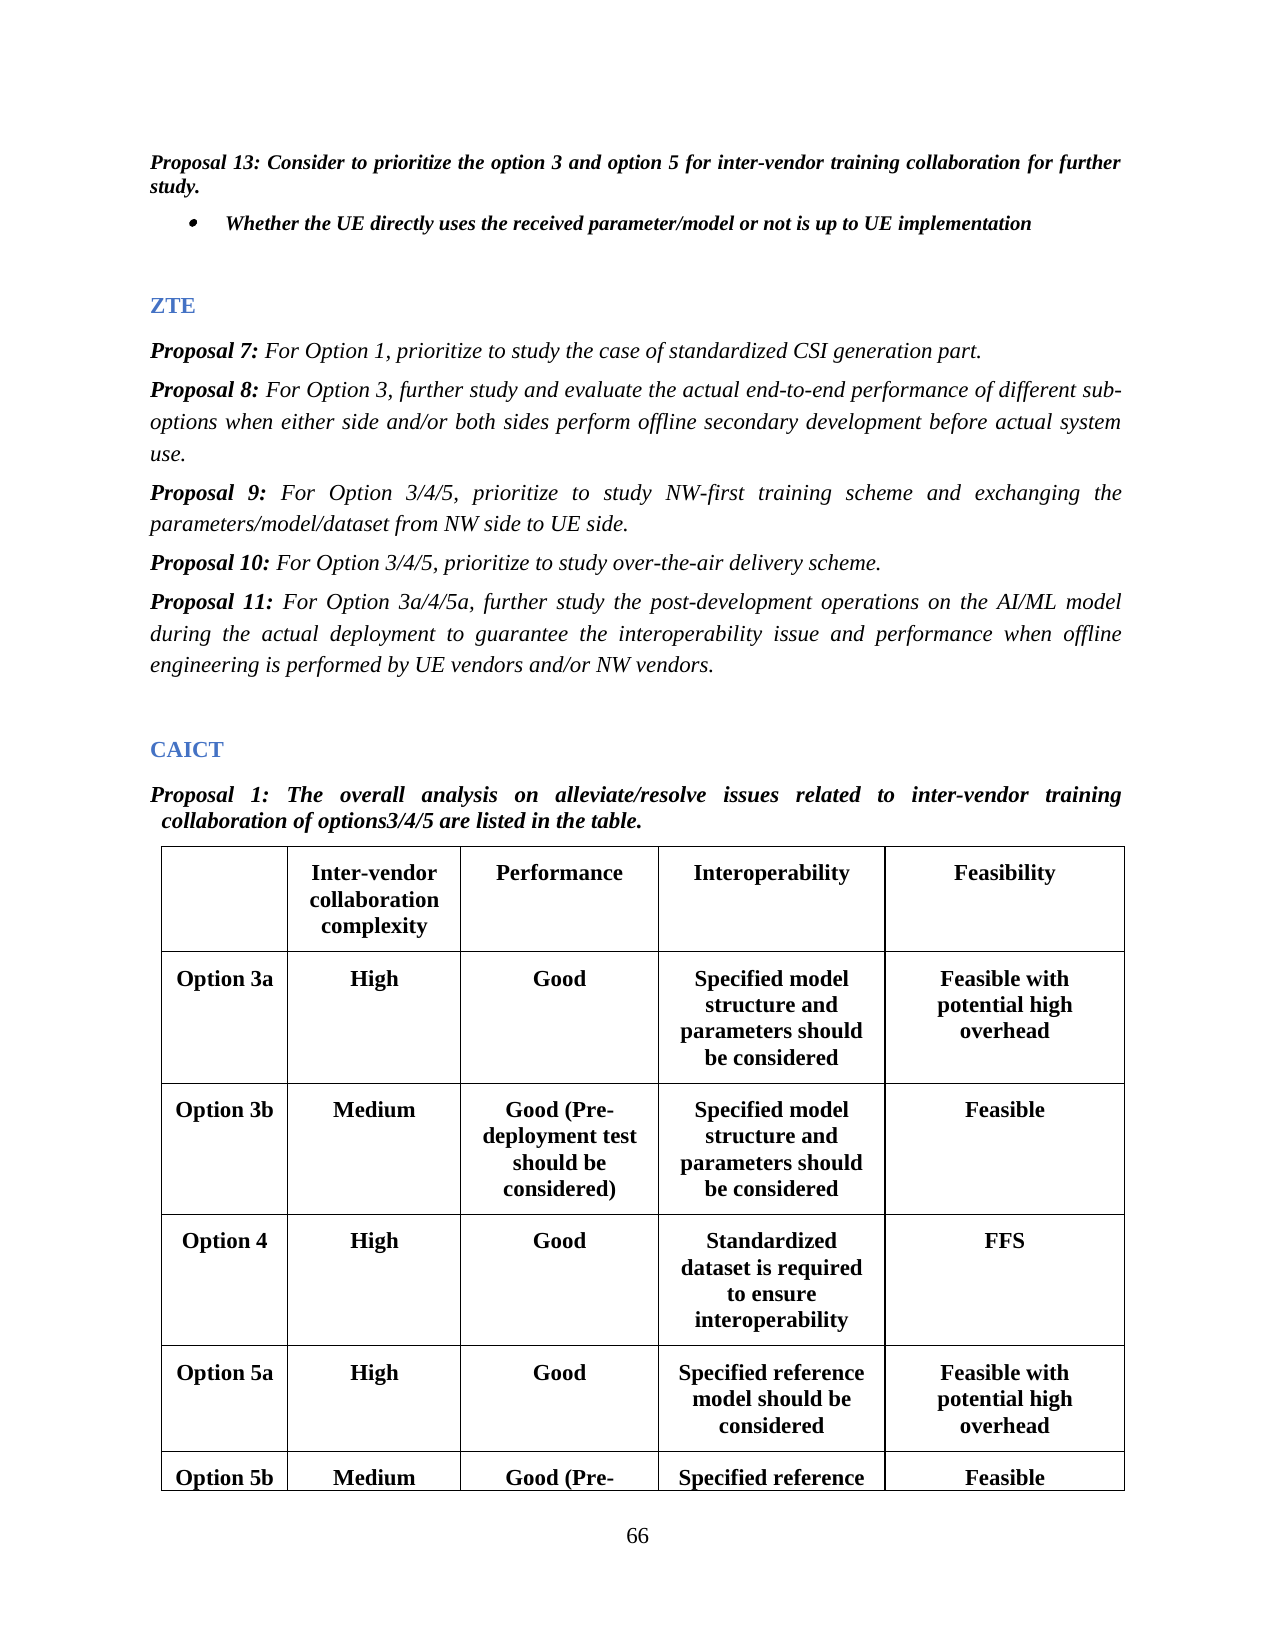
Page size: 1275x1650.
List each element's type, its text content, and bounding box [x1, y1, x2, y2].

text Proposal 7: For Option 1, prioritize to study the case of standardized CSI generation part. [150, 337, 1125, 364]
table_cell Good [461, 952, 658, 1082]
table_cell Feasible with potential high overhead [886, 952, 1124, 1082]
table_cell Medium [288, 1084, 460, 1214]
text ZTE [150, 292, 1125, 319]
table_cell Feasible [886, 1452, 1124, 1490]
table_cell FFS [886, 1215, 1124, 1345]
text Proposal 9: For Option 3/4/5, prioritize to study NW-first training scheme and exchanging the parameters/model/dataset from NW side to UE side. [150, 479, 1125, 537]
table_header Interoperability [659, 847, 884, 951]
text Proposal 8: For Option 3, further study and evaluate the actual end-to-end performance of different sub-options when either side and/or both sides perform offline secondary development before actual system use. [150, 376, 1125, 466]
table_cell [461, 1452, 658, 1490]
text Proposal 1: The overall analysis on alleviate/resolve issues related to inter-vendor training collaboration of options3/4/5 are listed in the table. [150, 781, 1125, 833]
table_cell High [288, 1346, 460, 1451]
table_cell Option 4 [162, 1215, 287, 1345]
table_cell Option 3b [162, 1084, 287, 1214]
list Whether the UE directly uses the received parameter/model or not is up to UE implementation [187, 211, 1125, 235]
table_header Performance [461, 847, 658, 951]
text CAICT [150, 736, 1125, 762]
table_cell Good [461, 1215, 658, 1345]
table_header Feasibility [886, 847, 1124, 951]
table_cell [659, 1452, 884, 1490]
table_cell Option 3a [162, 952, 287, 1082]
table_cell High [288, 952, 460, 1082]
table_cell Feasible with potential high overhead [886, 1346, 1124, 1451]
table_cell Option 5a [162, 1346, 287, 1451]
table_cell Standardized dataset is required to ensure interoperability [659, 1215, 884, 1345]
table_cell Specified model structure and parameters should be considered [659, 1084, 884, 1214]
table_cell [659, 1346, 884, 1451]
table_cell Specified model structure and parameters should be considered [659, 952, 884, 1082]
table_cell Good [461, 1346, 658, 1451]
text Proposal 13: Consider to prioritize the option 3 and option 5 for inter-vendor training collaboration for further study. [150, 150, 1125, 198]
table_cell Option 5b [162, 1452, 287, 1490]
table_cell Feasible [886, 1084, 1124, 1214]
text Proposal 10: For Option 3/4/5, prioritize to study over-the-air delivery scheme. [150, 549, 1125, 576]
table_header [162, 847, 287, 951]
table_cell High [288, 1215, 460, 1345]
table_cell Medium [288, 1452, 460, 1490]
table_header Inter-vendor collaboration complexity [288, 847, 460, 951]
table_cell Good (Pre-deployment test should be considered) [461, 1084, 658, 1214]
text Proposal 11: For Option 3a/4/5a, further study the post-development operations on the AI/ML model during the actual deployment to guarantee the interoperability issue and performance when offline engineering is performed by UE vendors and/or NW vendors. [150, 588, 1125, 678]
